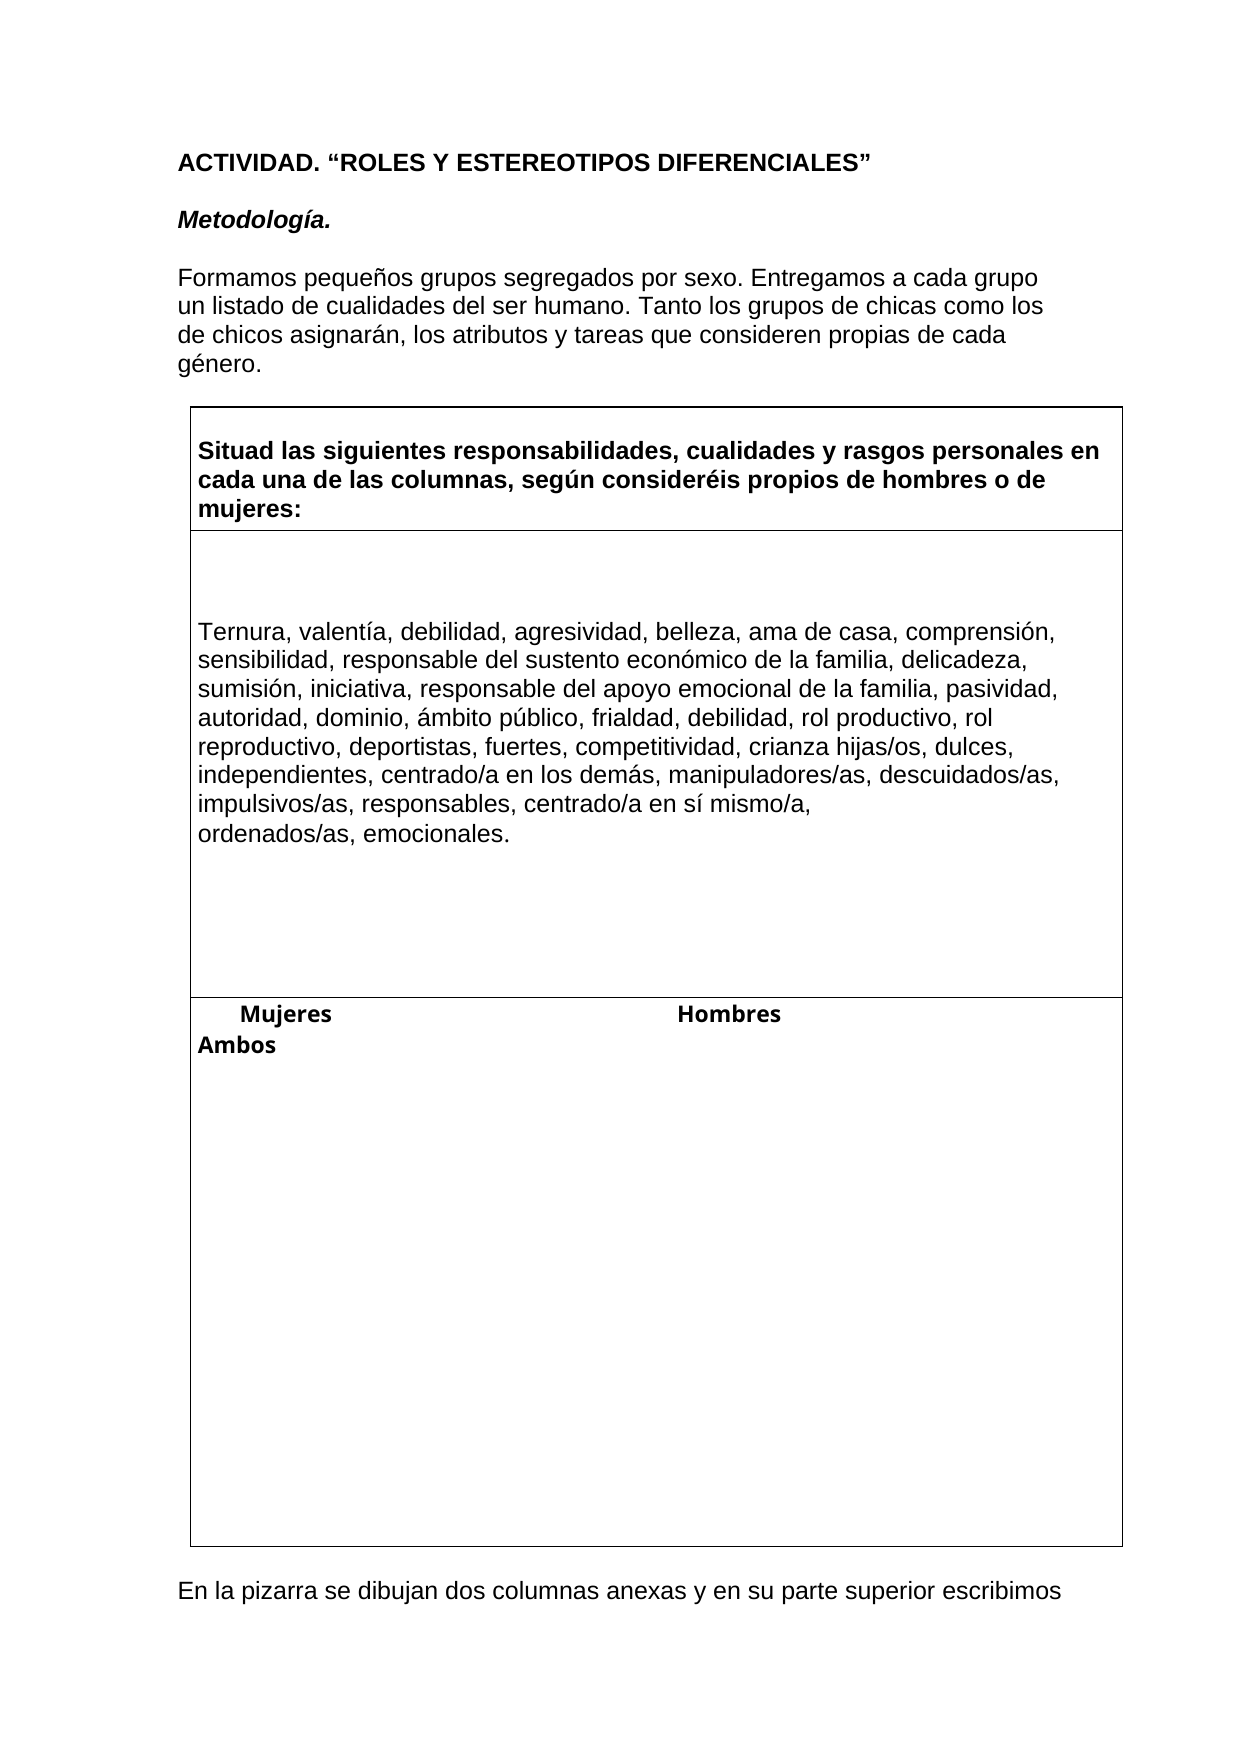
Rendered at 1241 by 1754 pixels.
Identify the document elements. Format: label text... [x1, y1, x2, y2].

table_header Situad las siguientes responsabilidades, cualidades y rasgos personales en cada una de las columnas, según consideréis propios de hombres o de mujeres: [191, 408, 1122, 529]
text ACTIVIDAD. “ROLES Y ESTEREOTIPOS DIFERENCIALES” [177, 148, 1063, 176]
text En la pizarra se dibujan dos columnas anexas y en su parte superior escribimos [177, 1576, 1063, 1605]
text Formamos pequeños grupos segregados por sexo. Entregamos a cada grupo un listado de cualidades del ser humano. Tanto los grupos de chicas como los de chicos asignarán, los atributos y tareas que consideren propias de cada género. [177, 263, 1063, 378]
text Metodología. [177, 205, 1063, 234]
table_cell Ternura, valentía, debilidad, agresividad, belleza, ama de casa, comprensión, sensibilidad, responsable del sustento económico de la familia, delicadeza, sumisión, iniciativa, responsable del apoyo emocional de la familia, pasividad, autoridad, dominio, ámbito público, frialdad, debilidad, rol productivo, rol reproductivo, deportistas, fuertes, competitividad, crianza hijas/os, dulces, independientes, centrado/a en los demás, manipuladores/as, descuidados/as, impulsivos/as, responsables, centrado/a en sí mismo/a, ordenados/as, emocionales. [191, 531, 1122, 997]
table_cell Mujeres Hombres Ambos [191, 998, 1122, 1546]
